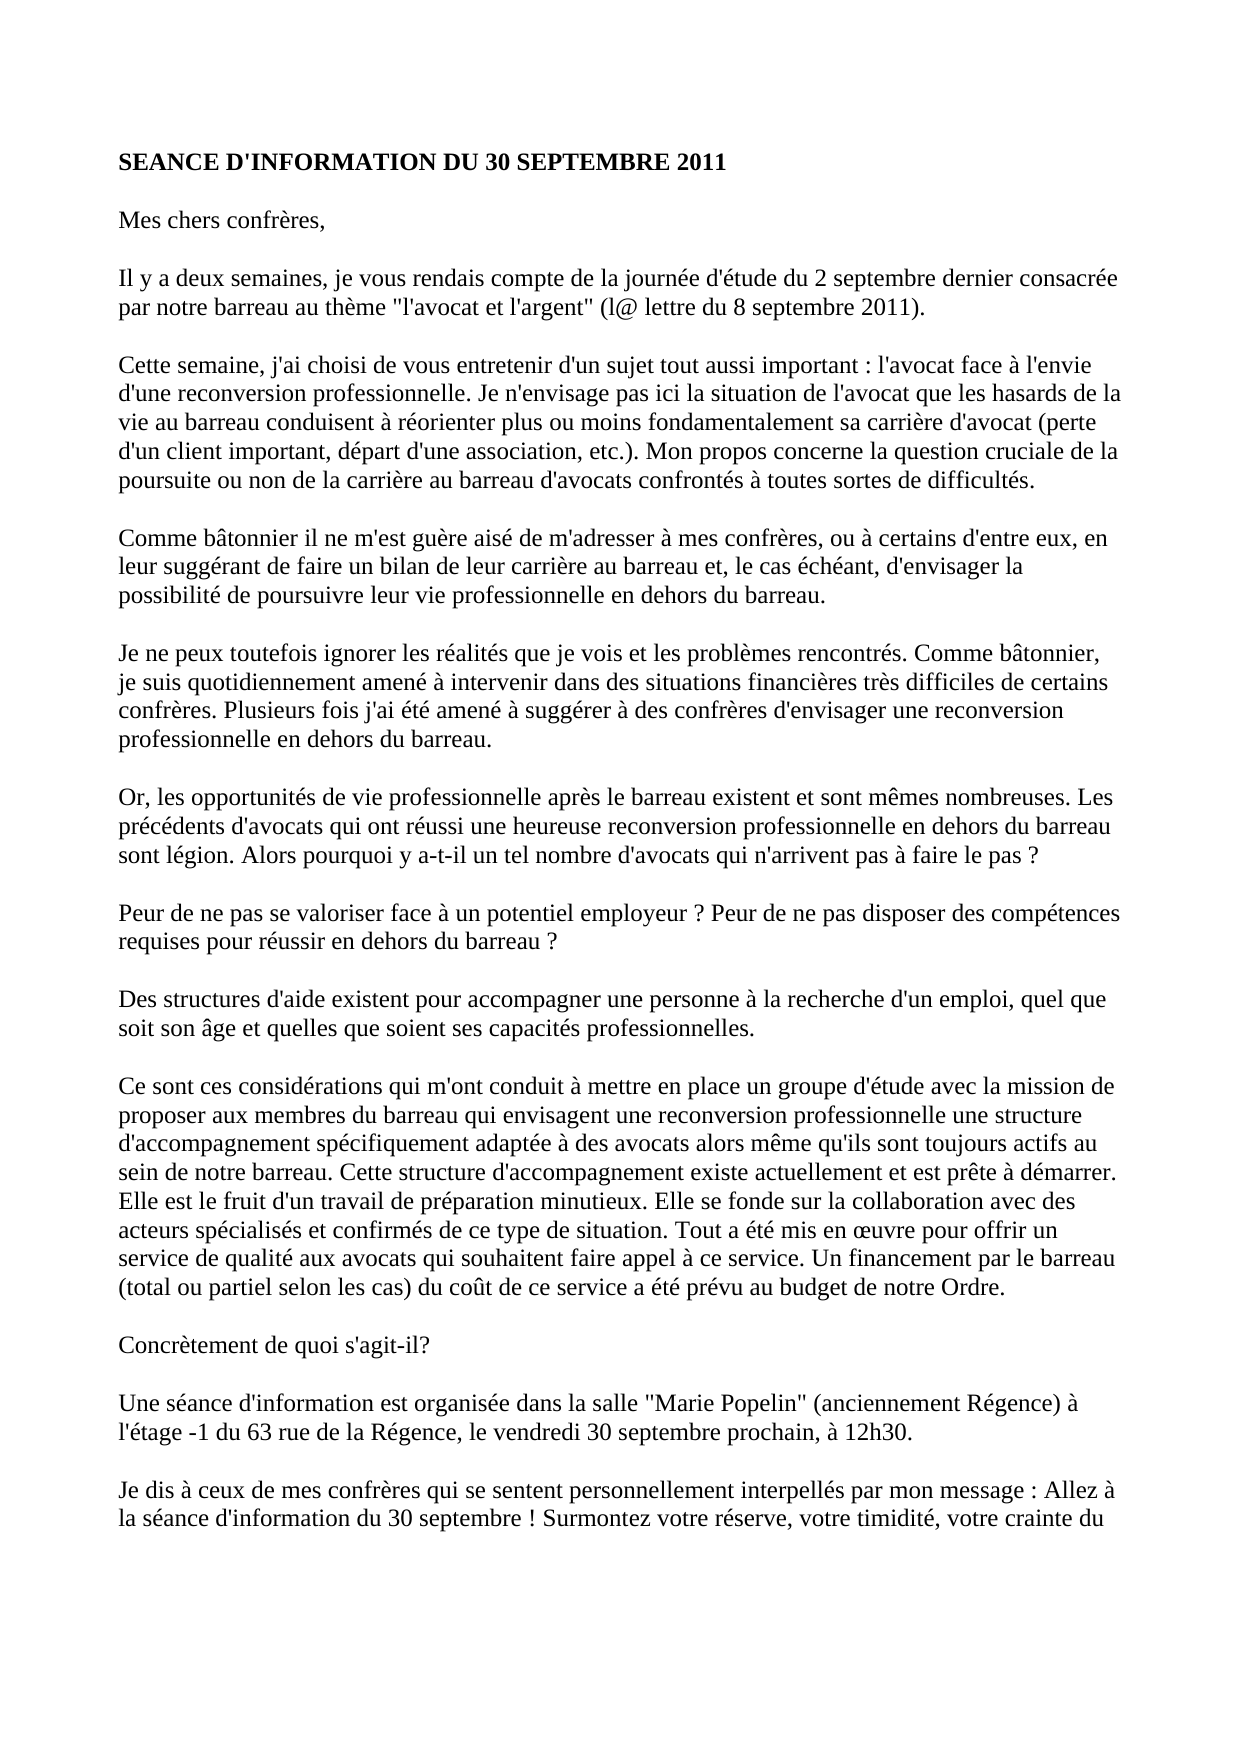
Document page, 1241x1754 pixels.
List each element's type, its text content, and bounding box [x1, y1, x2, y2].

text Concrètement de quoi s'agit-il? [118, 1330, 1122, 1359]
text Mes chers confrères, [118, 205, 1122, 234]
text Des structures d'aide existent pour accompagner une personne à la recherche d'un emploi, quel que soit son âge et quelles que soient ses capacités professionnelles. [118, 984, 1122, 1042]
text Une séance d'information est organisée dans la salle "Marie Popelin" (anciennement Régence) à l'étage -1 du 63 rue de la Régence, le vendredi 30 septembre prochain, à 12h30. [118, 1388, 1122, 1446]
text Je ne peux toutefois ignorer les réalités que je vois et les problèmes rencontrés. Comme bâtonnier, je suis quotidiennement amené à intervenir dans des situations financières très difficiles de certains confrères. Plusieurs fois j'ai été amené à suggérer à des confrères d'envisager une reconversion professionnelle en dehors du barreau. [118, 638, 1122, 753]
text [118, 1475, 1122, 1532]
text SEANCE D'INFORMATION DU 30 SEPTEMBRE 2011 [118, 147, 1122, 176]
text Ce sont ces considérations qui m'ont conduit à mettre en place un groupe d'étude avec la mission de proposer aux membres du barreau qui envisagent une reconversion professionnelle une structure d'accompagnement spécifiquement adaptée à des avocats alors même qu'ils sont toujours actifs au sein de notre barreau. Cette structure d'accompagnement existe actuellement et est prête à démarrer. Elle est le fruit d'un travail de préparation minutieux. Elle se fonde sur la collaboration avec des acteurs spécialisés et confirmés de ce type de situation. Tout a été mis en œuvre pour offrir un service de qualité aux avocats qui souhaitent faire appel à ce service. Un financement par le barreau (total ou partiel selon les cas) du coût de ce service a été prévu au budget de notre Ordre. [118, 1071, 1122, 1301]
text Cette semaine, j'ai choisi de vous entretenir d'un sujet tout aussi important : l'avocat face à l'envie d'une reconversion professionnelle. Je n'envisage pas ici la situation de l'avocat que les hasards de la vie au barreau conduisent à réorienter plus ou moins fondamentalement sa carrière d'avocat (perte d'un client important, départ d'une association, etc.). Mon propos concerne la question cruciale de la poursuite ou non de la carrière au barreau d'avocats confrontés à toutes sortes de difficultés. [118, 350, 1122, 493]
text Peur de ne pas se valoriser face à un potentiel employeur ? Peur de ne pas disposer des compétences requises pour réussir en dehors du barreau ? [118, 898, 1122, 955]
text Or, les opportunités de vie professionnelle après le barreau existent et sont mêmes nombreuses. Les précédents d'avocats qui ont réussi une heureuse reconversion professionnelle en dehors du barreau sont légion. Alors pourquoi y a-t-il un tel nombre d'avocats qui n'arrivent pas à faire le pas ? [118, 782, 1122, 868]
text Il y a deux semaines, je vous rendais compte de la journée d'étude du 2 septembre dernier consacrée par notre barreau au thème "l'avocat et l'argent" (l@ lettre du 8 septembre 2011). [118, 263, 1122, 321]
text Comme bâtonnier il ne m'est guère aisé de m'adresser à mes confrères, ou à certains d'entre eux, en leur suggérant de faire un bilan de leur carrière au barreau et, le cas échéant, d'envisager la possibilité de poursuivre leur vie professionnelle en dehors du barreau. [118, 523, 1122, 609]
